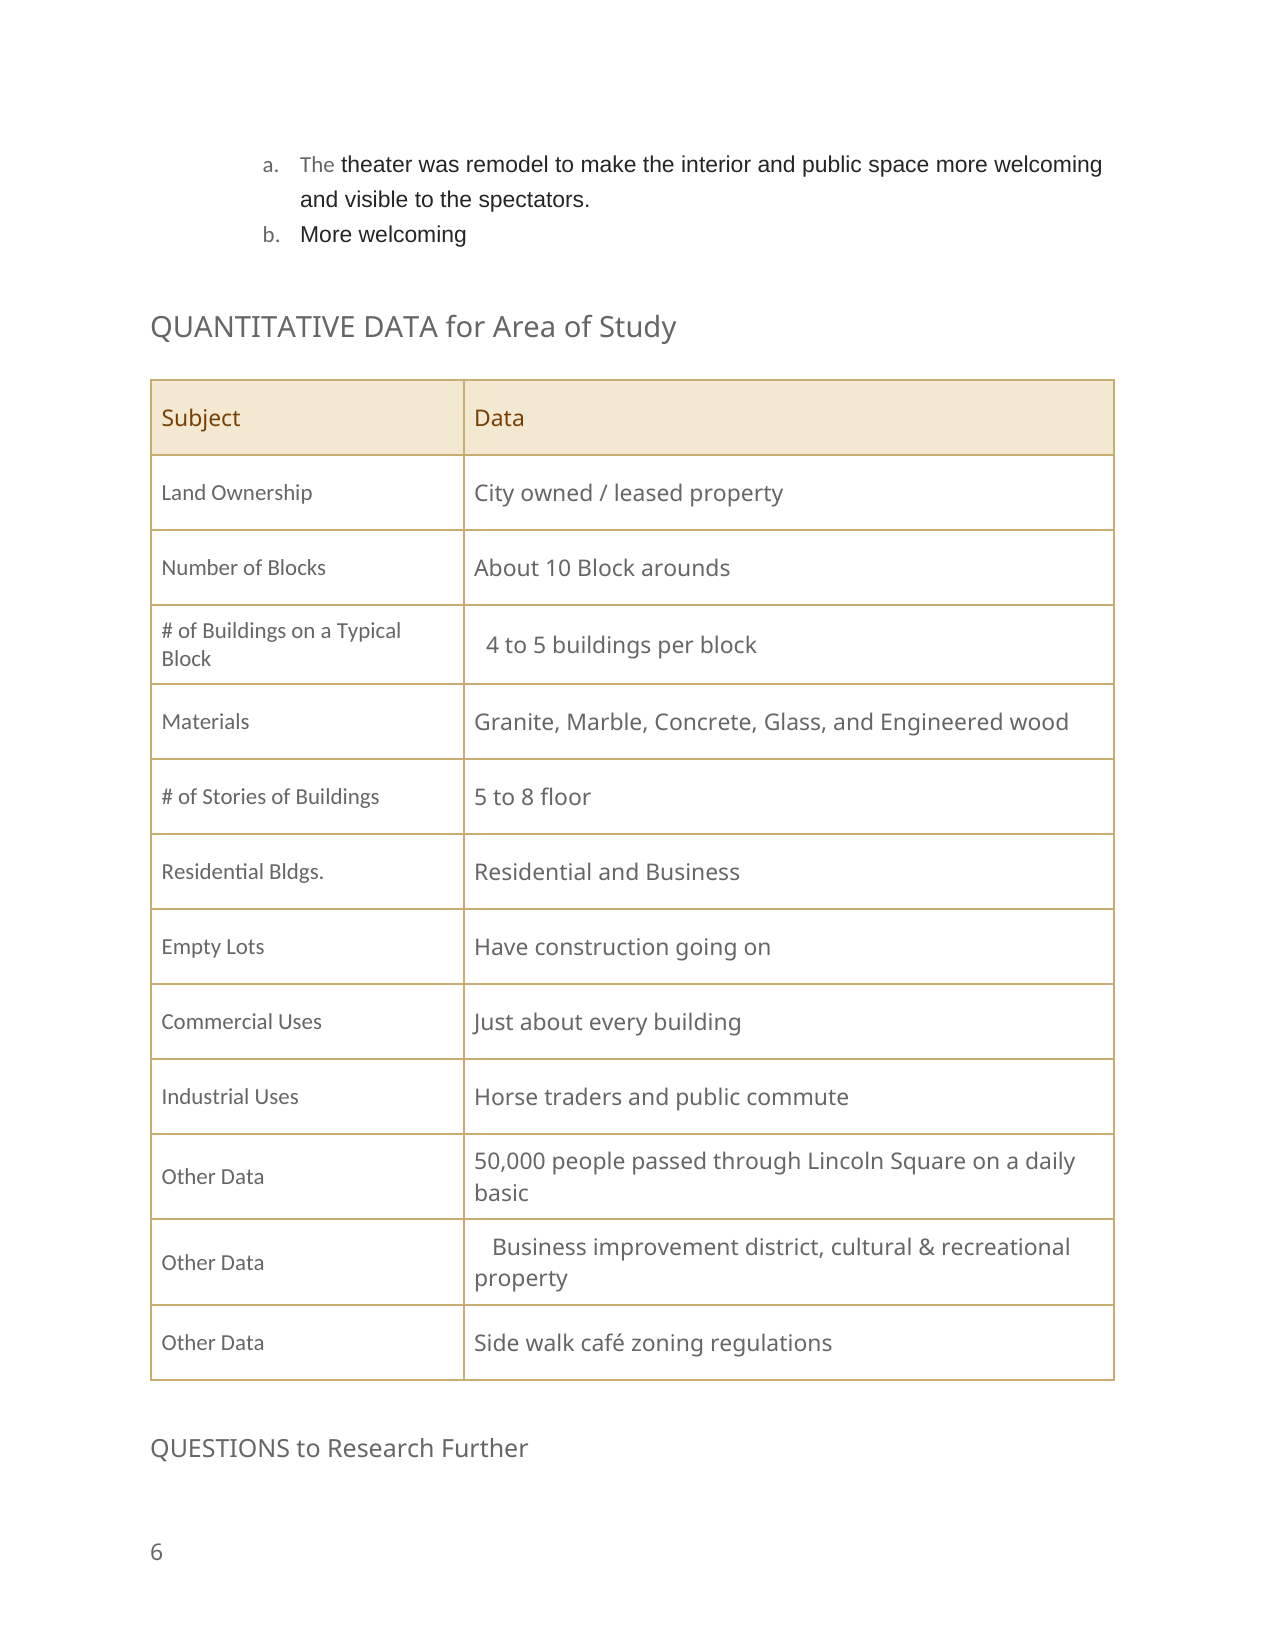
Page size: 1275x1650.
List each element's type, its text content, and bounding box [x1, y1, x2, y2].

list The theater was remodel to make the interior and public space more welcoming and visible to the spectators. [262, 150, 1125, 212]
table_cell Commercial Uses [152, 985, 463, 1058]
list More welcoming [262, 220, 1125, 248]
table_cell Materials [152, 685, 463, 758]
subtitle QUESTIONS to Research Further [150, 1431, 1125, 1465]
table_cell Side walk café zoning regulations [465, 1306, 1113, 1378]
table_cell 5 to 8 floor [465, 760, 1113, 833]
table_cell Horse traders and public commute [465, 1060, 1113, 1133]
table_cell Land Ownership [152, 456, 463, 529]
subtitle QUANTITATIVE DATA for Area of Study [150, 306, 1125, 346]
table_cell Business improvement district, cultural & recreational property [465, 1220, 1113, 1303]
table_cell Residential and Business [465, 835, 1113, 908]
table_cell Residential Bldgs. [152, 835, 463, 908]
table_cell City owned / leased property [465, 456, 1113, 529]
table_cell Industrial Uses [152, 1060, 463, 1133]
table_cell 4 to 5 buildings per block [465, 606, 1113, 683]
table_header Subject [152, 381, 463, 454]
table_cell # of Buildings on a Typical Block [152, 606, 463, 683]
table_cell Granite, Marble, Concrete, Glass, and Engineered wood [465, 685, 1113, 758]
table_cell Number of Blocks [152, 531, 463, 604]
table_cell # of Stories of Buildings [152, 760, 463, 833]
table_cell Other Data [152, 1306, 463, 1378]
table_header Data [465, 381, 1113, 454]
table_cell Just about every building [465, 985, 1113, 1058]
table_cell 50,000 people passed through Lincoln Square on a daily basic [465, 1135, 1113, 1218]
table_cell Other Data [152, 1135, 463, 1218]
table_cell Other Data [152, 1220, 463, 1303]
table_cell Have construction going on [465, 910, 1113, 983]
table_cell Empty Lots [152, 910, 463, 983]
table_cell About 10 Block arounds [465, 531, 1113, 604]
